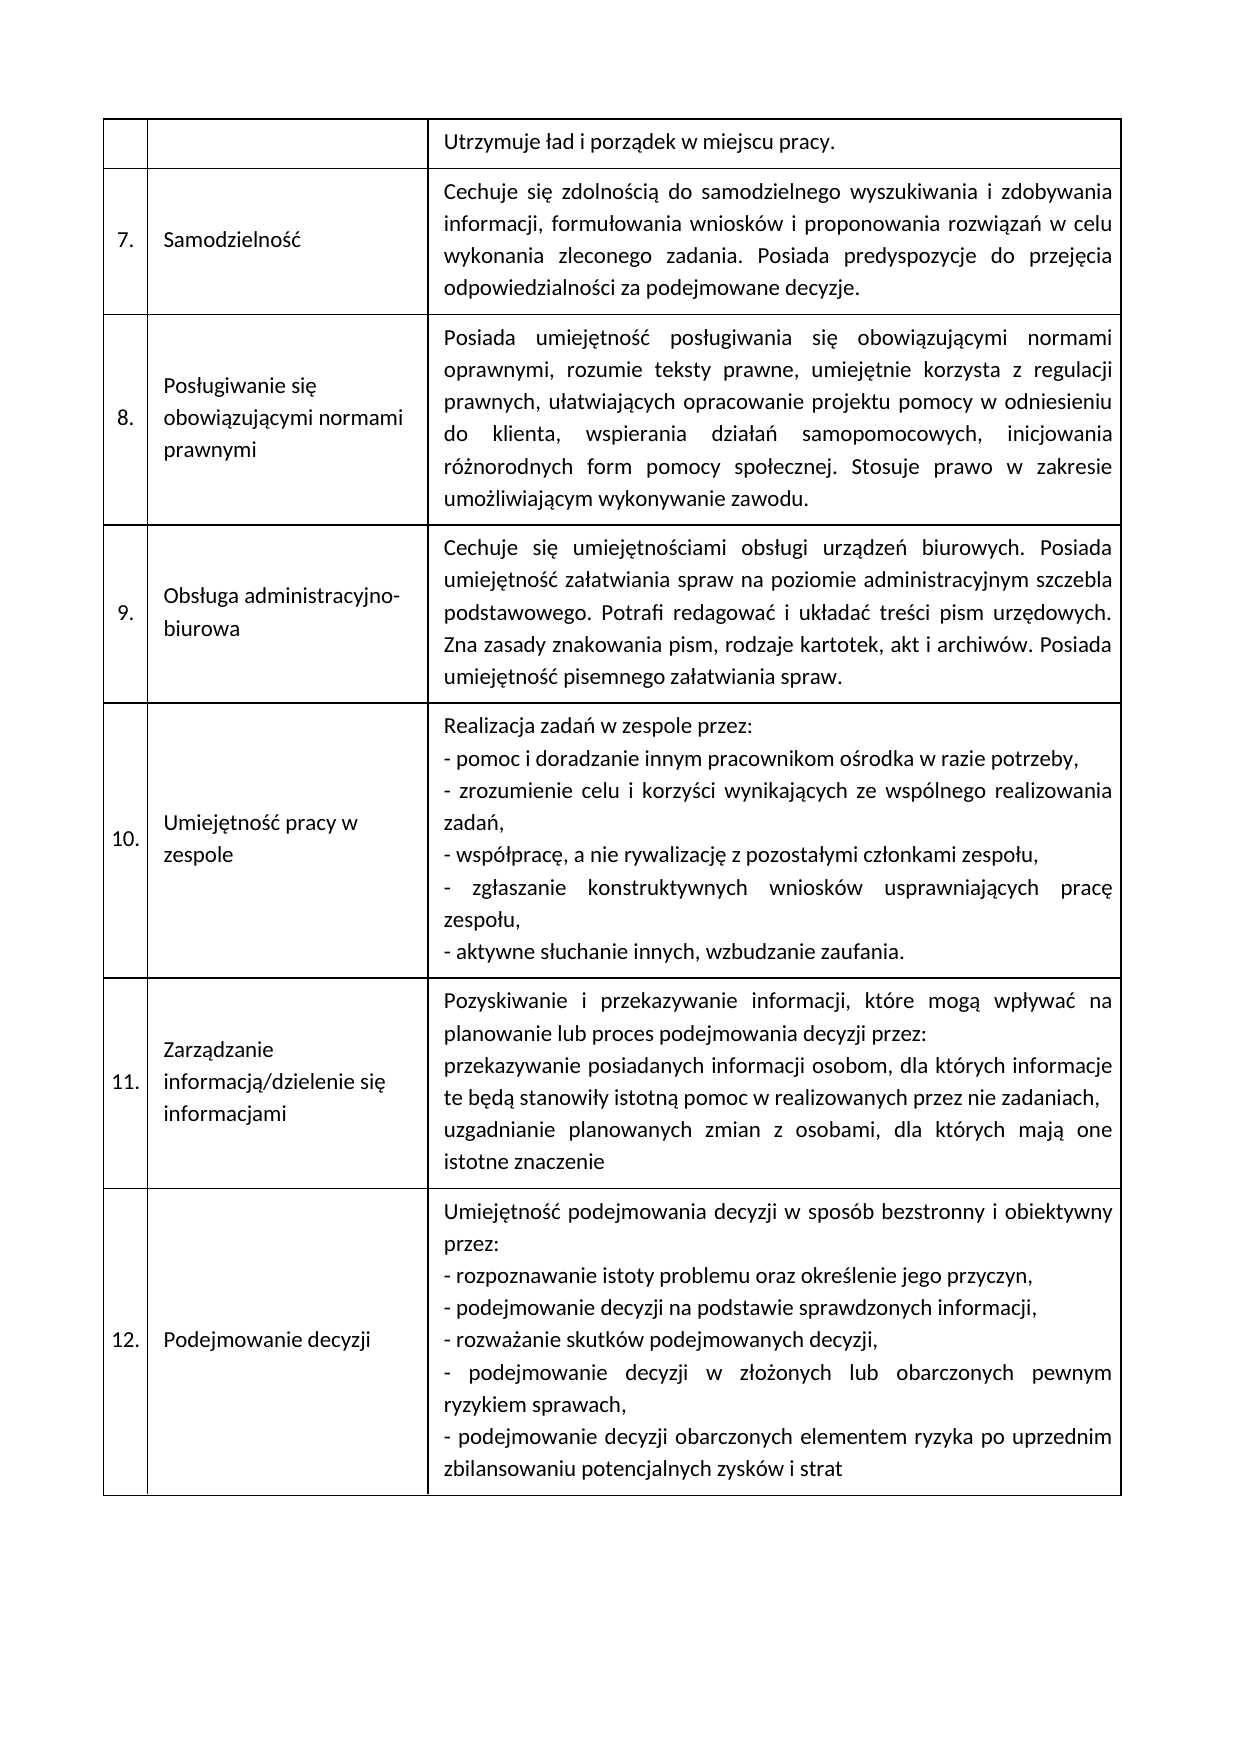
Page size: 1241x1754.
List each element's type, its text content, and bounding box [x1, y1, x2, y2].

table_cell 9. [104, 526, 147, 702]
table_cell Umiejętność podejmowania decyzji w sposób bezstronny i obiektywny przez: - rozpoznawanie istoty problemu oraz określenie jego przyczyn, - podejmowanie decyzji na podstawie sprawdzonych informacji, - rozważanie skutków podejmowanych decyzji, - podejmowanie decyzji w złożonych lub obarczonych pewnym ryzykiem sprawach, - podejmowanie decyzji obarczonych elementem ryzyka po uprzednim zbilansowaniu potencjalnych zysków i strat [429, 1189, 1120, 1494]
table_cell 11. [104, 979, 147, 1187]
table_cell Cechuje się umiejętnościami obsługi urządzeń biurowych. Posiada umiejętność załatwiania spraw na poziomie administracyjnym szczebla podstawowego. Potrafi redagować i układać treści pism urzędowych. Zna zasady znakowania pism, rodzaje kartotek, akt i archiwów. Posiada umiejętność pisemnego załatwiania spraw. [429, 526, 1120, 702]
table_cell 12. [104, 1189, 147, 1494]
table_cell Pozyskiwanie i przekazywanie informacji, które mogą wpływać na planowanie lub proces podejmowania decyzji przez: przekazywanie posiadanych informacji osobom, dla których informacje te będą stanowiły istotną pomoc w realizowanych przez nie zadaniach, uzgadnianie planowanych zmian z osobami, dla których mają one istotne znaczenie [429, 979, 1120, 1187]
table_cell Podejmowanie decyzji [148, 1189, 427, 1494]
table_cell Zarządzanie informacją/dzielenie się informacjami [148, 979, 427, 1187]
table_cell Samodzielność [148, 169, 427, 314]
table_cell Posiada umiejętność posługiwania się obowiązującymi normami oprawnymi, rozumie teksty prawne, umiejętnie korzysta z regulacji prawnych, ułatwiających opracowanie projektu pomocy w odniesieniu do klienta, wspierania działań samopomocowych, inicjowania różnorodnych form pomocy społecznej. Stosuje prawo w zakresie umożliwiającym wykonywanie zawodu. [429, 315, 1120, 524]
table_cell Cechuje się zdolnością do samodzielnego wyszukiwania i zdobywania informacji, formułowania wniosków i proponowania rozwiązań w celu wykonania zleconego zadania. Posiada predyspozycje do przejęcia odpowiedzialności za podejmowane decyzje. [429, 169, 1120, 314]
table_cell 10. [104, 704, 147, 977]
table_cell 7. [104, 169, 147, 314]
table_cell Umiejętność pracy w zespole [148, 704, 427, 977]
table_cell Posługiwanie się obowiązującymi normami prawnymi [148, 315, 427, 524]
table_cell 6. [104, 120, 147, 168]
table_cell Obsługa administracyjno-biurowa [148, 526, 427, 702]
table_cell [148, 120, 427, 168]
table_cell Realizacja zadań w zespole przez: - pomoc i doradzanie innym pracownikom ośrodka w razie potrzeby, - zrozumienie celu i korzyści wynikających ze wspólnego realizowania zadań, - współpracę, a nie rywalizację z pozostałymi członkami zespołu, - zgłaszanie konstruktywnych wniosków usprawniających pracę zespołu, - aktywne słuchanie innych, wzbudzanie zaufania. [429, 704, 1120, 977]
table_cell 8. [104, 315, 147, 524]
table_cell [429, 120, 1120, 168]
